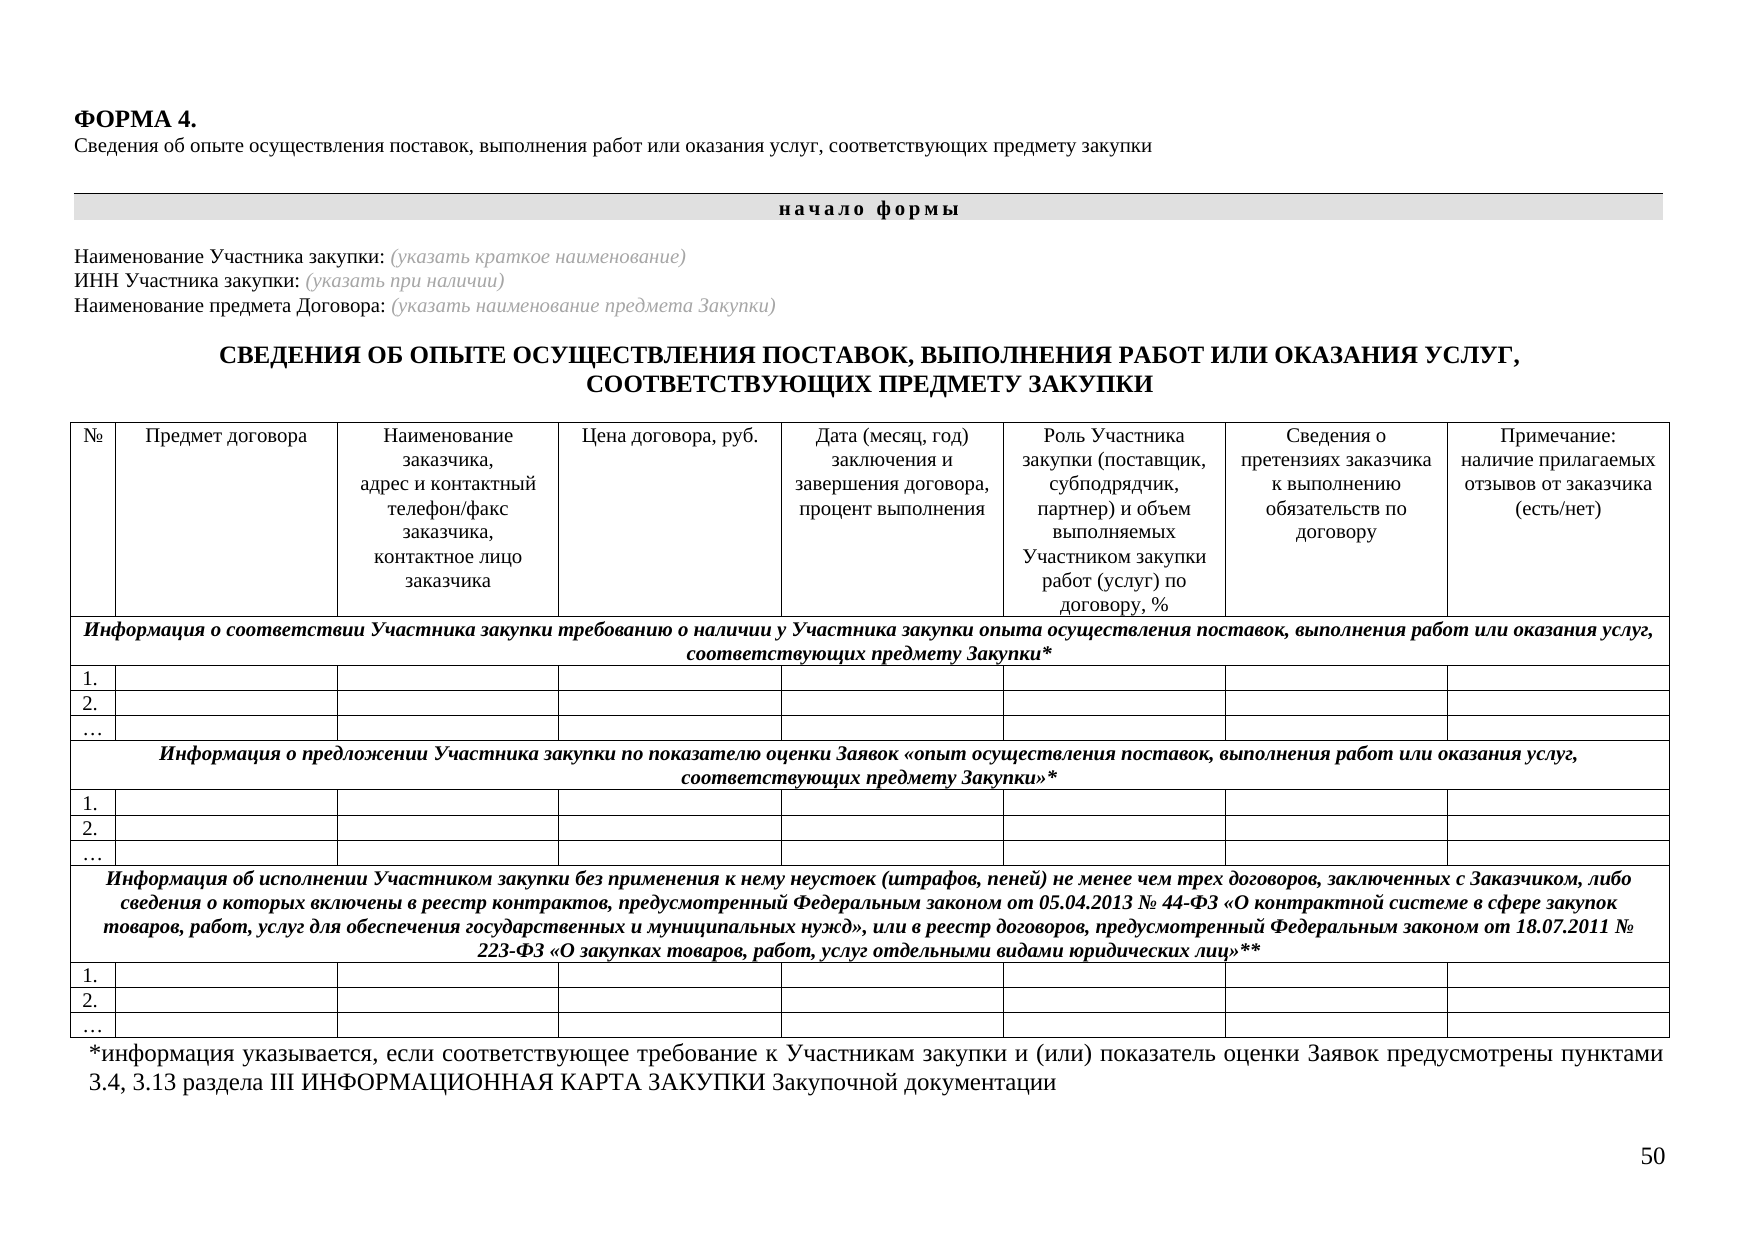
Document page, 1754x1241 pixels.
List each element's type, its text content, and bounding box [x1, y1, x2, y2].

table_header Дата (месяц, год) заключения и завершения договора, процент выполнения [782, 423, 1003, 616]
table_cell 1. [71, 963, 115, 987]
table_cell [782, 963, 1003, 987]
table_cell Информация о соответствии Участника закупки требованию о наличии у Участника закупки опыта осуществления поставок, выполнения работ или оказания услуг, соответствующих предмету Закупки* [71, 617, 1669, 665]
table_cell [559, 988, 781, 1012]
table_cell [116, 841, 337, 865]
table_cell [559, 963, 781, 987]
table_cell [559, 666, 781, 690]
table_cell [782, 691, 1003, 715]
table_cell [1448, 790, 1669, 814]
table_cell [1226, 691, 1447, 715]
text начало формы [74, 194, 1663, 220]
table_cell 2. [71, 816, 115, 839]
table_header Цена договора, руб. [559, 423, 781, 616]
table_cell [1004, 716, 1225, 740]
table_cell [782, 841, 1003, 865]
table_cell [116, 716, 337, 740]
table_cell [1004, 790, 1225, 814]
text СВЕДЕНИЯ ОБ ОПЫТЕ ОСУЩЕСТВЛЕНИЯ ПОСТАВОК, ВЫПОЛНЕНИЯ РАБОТ ИЛИ ОКАЗАНИЯ УСЛУГ, СООТВЕТСТВУЮЩИХ ПРЕДМЕТУ ЗАКУПКИ [74, 341, 1665, 398]
table_cell [1448, 988, 1669, 1012]
table_cell [559, 790, 781, 814]
text *информация указывается, если соответствующее требование к Участникам закупки и (или) показатель оценки Заявок предусмотрены пунктами 3.4, 3.13 раздела III ИНФОРМАЦИОННАЯ КАРТА ЗАКУПКИ Закупочной документации [89, 1038, 1665, 1096]
table_cell [782, 988, 1003, 1012]
table_cell … [71, 1013, 115, 1037]
table_cell [559, 841, 781, 865]
table_cell [1448, 816, 1669, 839]
table_cell [782, 790, 1003, 814]
table_header Предмет договора [116, 423, 337, 616]
table_cell [338, 1013, 558, 1037]
text ФОРМА 4. [74, 104, 1665, 132]
table_cell [782, 1013, 1003, 1037]
table_cell 2. [71, 691, 115, 715]
table_cell [1226, 988, 1447, 1012]
table_cell [338, 816, 558, 839]
table_cell [116, 963, 337, 987]
table_cell [338, 841, 558, 865]
text Наименование предмета Договора: (указать наименование предмета Закупки) [74, 292, 1665, 317]
table_cell [559, 816, 781, 839]
text Сведения об опыте осуществления поставок, выполнения работ или оказания услуг, соответствующих предмету закупки [74, 132, 1665, 157]
table_cell [338, 988, 558, 1012]
table_cell [782, 716, 1003, 740]
table_cell [1448, 716, 1669, 740]
table_cell [1448, 1013, 1669, 1037]
table_cell [1448, 691, 1669, 715]
table_cell Информация об исполнении Участником закупки без применения к нему неустоек (штрафов, пеней) не менее чем трех договоров, заключенных с Заказчиком, либо сведения о которых включены в реестр контрактов, предусмотренный Федеральным законом от 05.04.2013 № 44-ФЗ «О контрактной системе в сфере закупок товаров, работ, услуг для обеспечения государственных и муниципальных нужд», или в реестр договоров, предусмотренный Федеральным законом от 18.07.2011 № 223-ФЗ «О закупках товаров, работ, услуг отдельными видами юридических лиц»** [71, 866, 1669, 962]
table_cell [1226, 963, 1447, 987]
table_cell [559, 716, 781, 740]
table_cell [1226, 1013, 1447, 1037]
text ИНН Участника закупки: (указать при наличии) [74, 268, 1665, 292]
table_cell [1448, 841, 1669, 865]
table_cell [1226, 790, 1447, 814]
table_cell [338, 716, 558, 740]
table_cell [1226, 816, 1447, 839]
table_cell [116, 691, 337, 715]
table_cell [1448, 963, 1669, 987]
table_cell [782, 816, 1003, 839]
table_cell [1004, 988, 1225, 1012]
table_cell [559, 1013, 781, 1037]
table_header Примечание: наличие прилагаемых отзывов от заказчика (есть/нет) [1448, 423, 1669, 616]
text Наименование Участника закупки: (указать краткое наименование) [74, 244, 1665, 268]
table_header Сведения о претензиях заказчика к выполнению обязательств по договору [1226, 423, 1447, 616]
table_cell [116, 790, 337, 814]
table_cell [338, 963, 558, 987]
table_cell [116, 816, 337, 839]
table_cell Информация о предложении Участника закупки по показателю оценки Заявок «опыт осуществления поставок, выполнения работ или оказания услуг, соответствующих предмету Закупки»* [71, 741, 1669, 789]
table_cell [1226, 841, 1447, 865]
table_cell [116, 1013, 337, 1037]
table_header № [71, 423, 115, 616]
table_cell [338, 691, 558, 715]
table_header Роль Участника закупки (поставщик, субподрядчик, партнер) и объем выполняемых Участником закупки работ (услуг) по договору, % [1004, 423, 1225, 616]
table_cell 1. [71, 790, 115, 814]
table_cell 2. [71, 988, 115, 1012]
table_cell [1226, 716, 1447, 740]
table_cell 1. [71, 666, 115, 690]
table_cell [1004, 1013, 1225, 1037]
table_cell … [71, 841, 115, 865]
table_cell [1448, 666, 1669, 690]
table_cell [1004, 963, 1225, 987]
table_cell [1004, 691, 1225, 715]
table_cell [116, 666, 337, 690]
table_cell [782, 666, 1003, 690]
table_cell [1004, 816, 1225, 839]
table_cell [116, 988, 337, 1012]
table_cell … [71, 716, 115, 740]
table_cell [338, 790, 558, 814]
table_cell [559, 691, 781, 715]
table_cell [1004, 666, 1225, 690]
table_cell [1004, 841, 1225, 865]
table_cell [338, 666, 558, 690]
table_cell [1226, 666, 1447, 690]
table_header Наименование заказчика, адрес и контактный телефон/факс заказчика, контактное лицо заказчика [338, 423, 558, 616]
